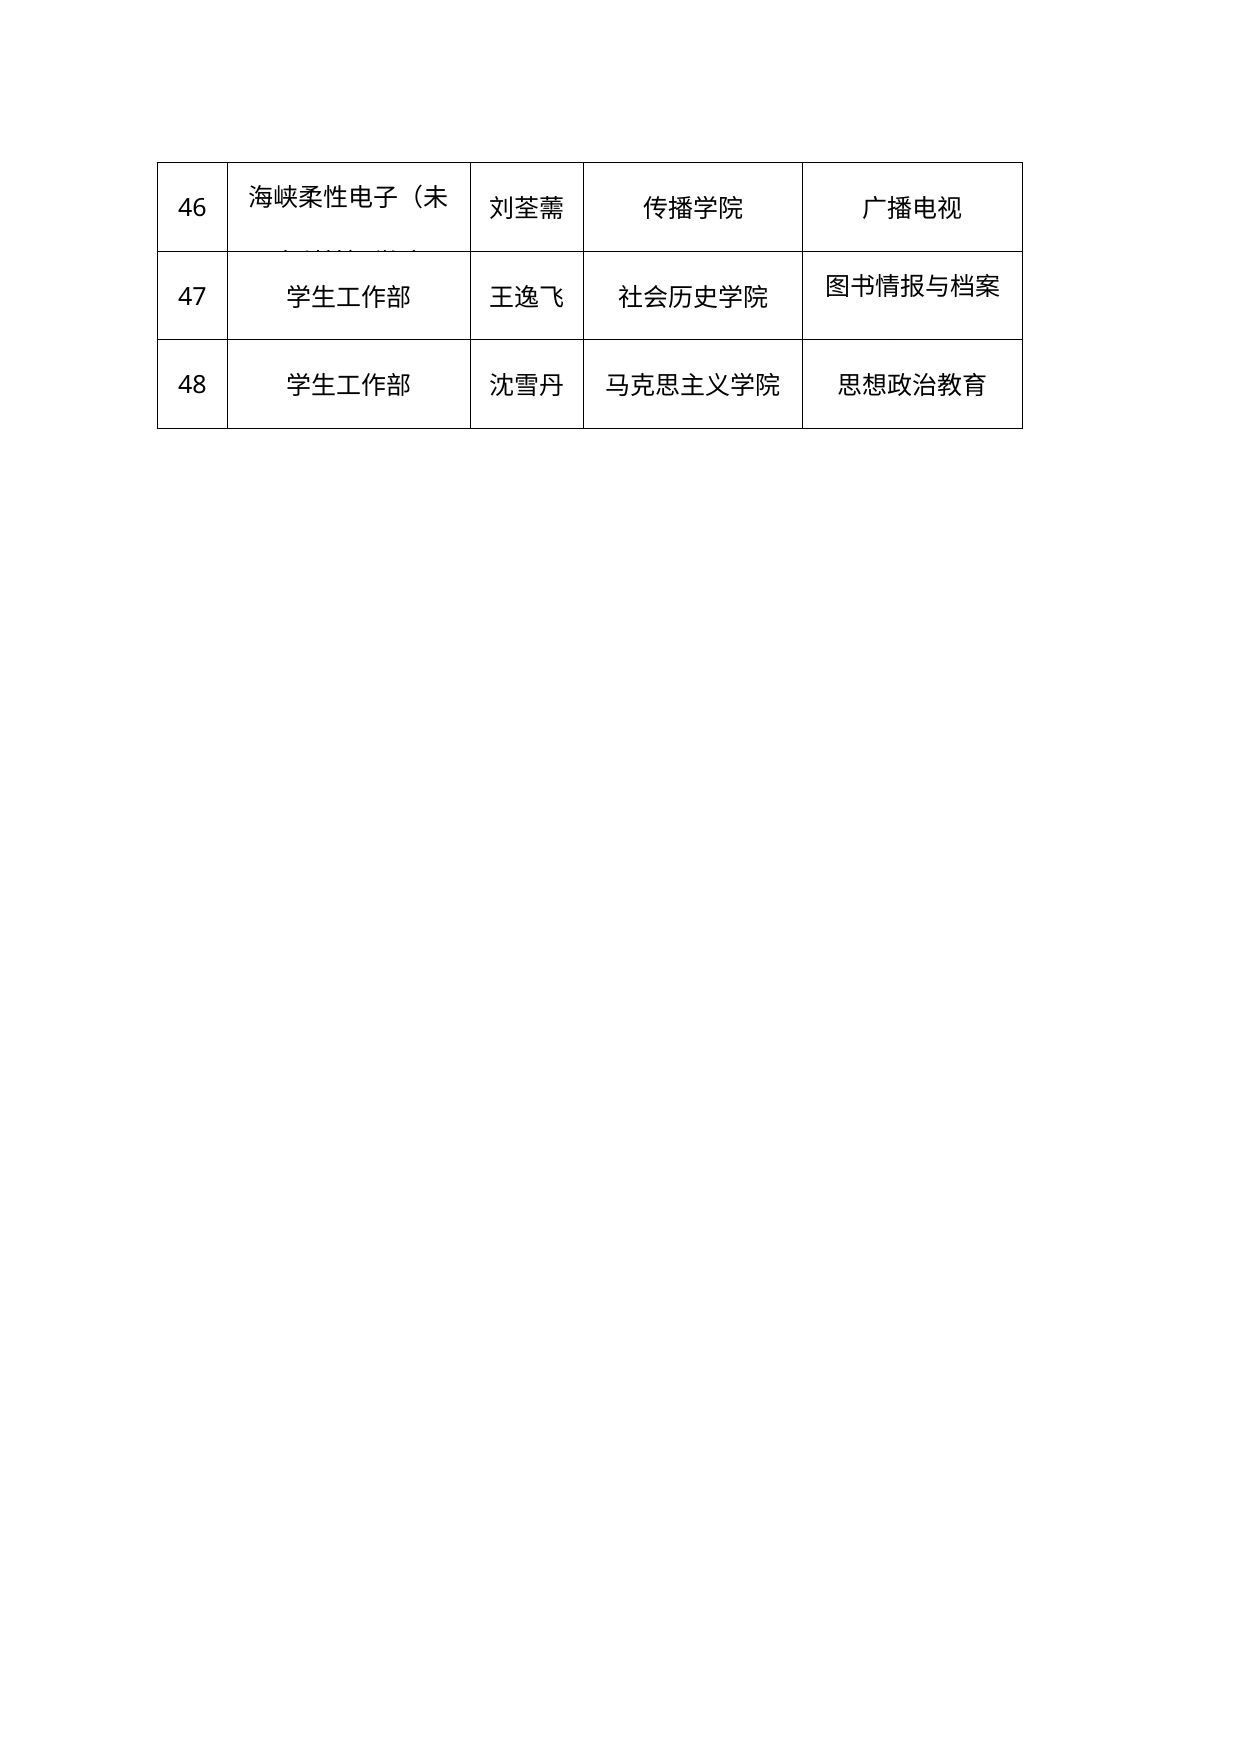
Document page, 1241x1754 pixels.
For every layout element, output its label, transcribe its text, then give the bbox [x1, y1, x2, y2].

table_cell 思想政治教育 [803, 340, 1022, 428]
table_cell 社会历史学院 [584, 252, 802, 339]
table_cell 47 [158, 252, 227, 339]
table_cell 马克思主义学院 [584, 340, 802, 428]
table_cell 海峡柔性电子（未来科技）学院 [228, 163, 470, 251]
table_cell 46 [158, 163, 227, 251]
table_cell 沈雪丹 [471, 340, 583, 428]
table_cell 王逸飞 [471, 252, 583, 339]
table_cell 48 [158, 340, 227, 428]
table_cell 图书情报与档案管理 [803, 252, 1022, 339]
table_cell 传播学院 [584, 163, 802, 251]
table_cell 学生工作部 [228, 252, 470, 339]
table_cell 广播电视 [803, 163, 1022, 251]
table_cell 学生工作部 [228, 340, 470, 428]
table_cell 刘荃薷 [471, 163, 583, 251]
